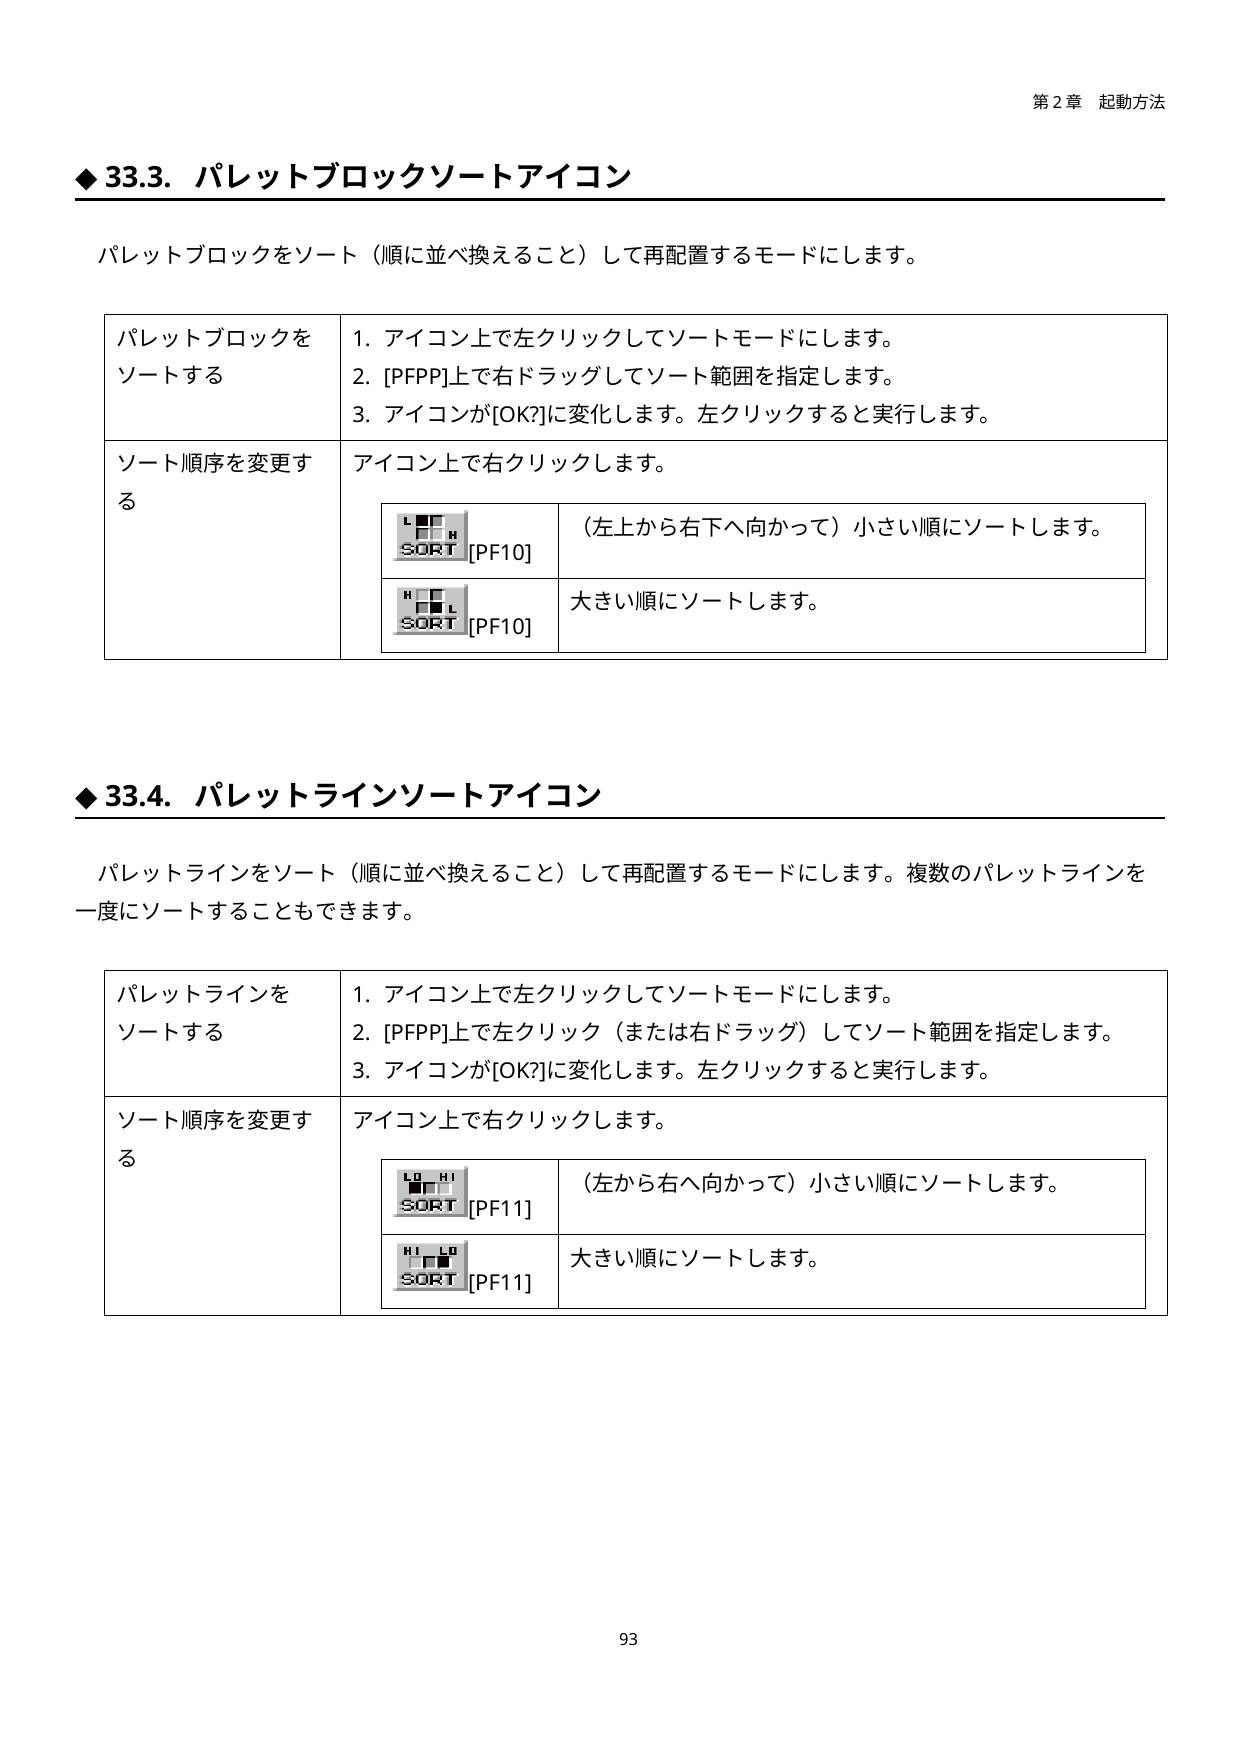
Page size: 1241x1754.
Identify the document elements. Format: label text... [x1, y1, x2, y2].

picture [392, 1166, 468, 1217]
table_cell ソート順序を変更する [105, 1097, 340, 1315]
table_header アイコン上で左クリックしてソートモードにします。 [PFPP]上で右ドラッグしてソート範囲を指定します。 アイコンが[OK?]に変化します。左クリックすると実行します。 [341, 315, 1167, 439]
picture [392, 1240, 468, 1291]
picture [392, 584, 468, 635]
table_cell ソート順序を変更する [105, 441, 340, 659]
subtitle パレットブロックソートアイコン [75, 154, 1165, 198]
table_cell アイコン上で右クリックします。 [341, 1097, 1167, 1315]
table_header パレットラインを ソートする [105, 971, 340, 1096]
table_cell アイコン上で右クリックします。 [341, 441, 1167, 659]
subtitle パレットラインソートアイコン [75, 772, 1165, 817]
text パレットブロックをソート（順に並べ換えること）して再配置するモードにします。 [75, 238, 1165, 270]
text パレットラインをソート（順に並べ換えること）して再配置するモードにします。複数のパレットラインを一度にソートすることもできます。 [75, 856, 1165, 926]
table_header パレットブロックを ソートする [105, 315, 340, 439]
table_header アイコン上で左クリックしてソートモードにします。 [PFPP]上で左クリック（または右ドラッグ）してソート範囲を指定します。 アイコンが[OK?]に変化します。左クリックすると実行します。 [341, 971, 1167, 1096]
picture [392, 510, 468, 561]
